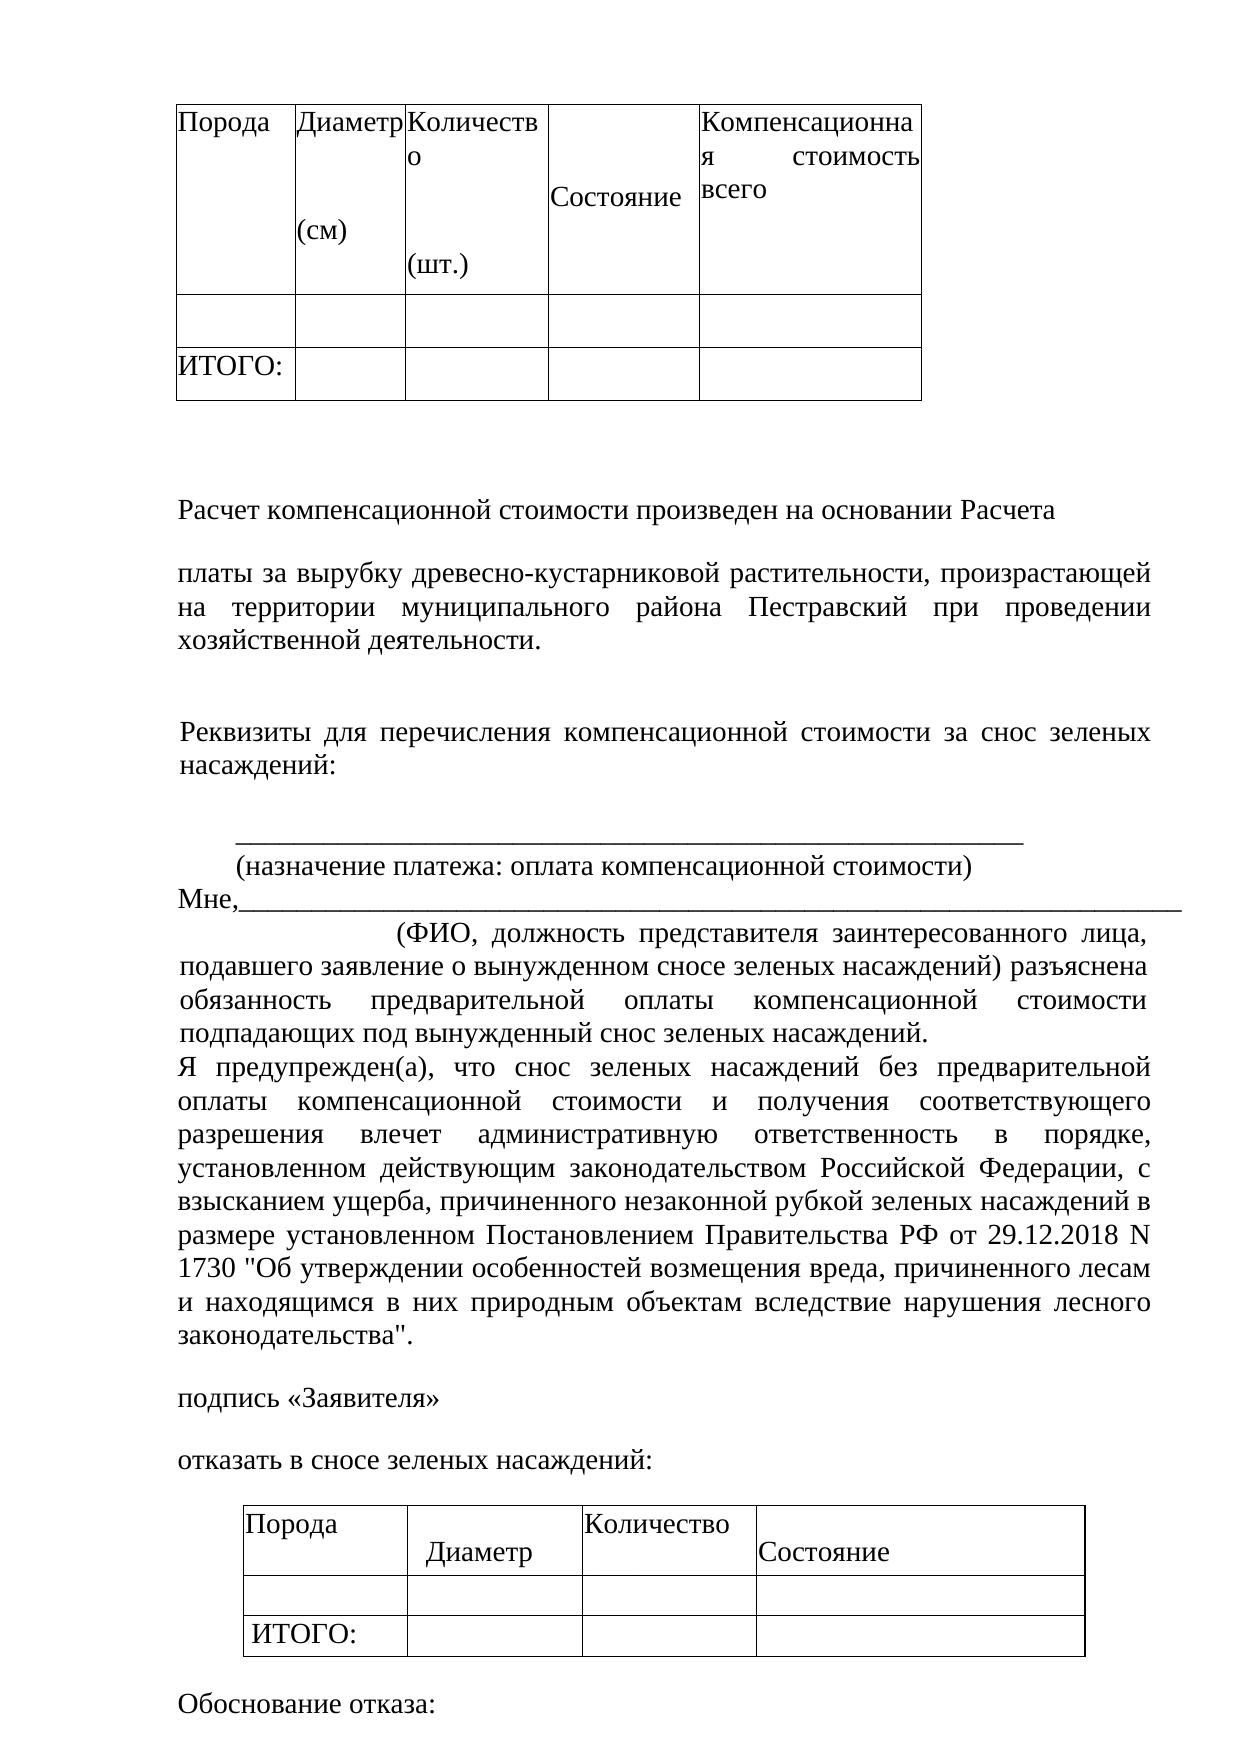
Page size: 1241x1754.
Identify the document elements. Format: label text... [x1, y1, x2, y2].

table_cell [549, 348, 699, 399]
table_cell [583, 1576, 756, 1615]
text Я предупрежден(а), что снос зеленых насаждений без предварительной оплаты компенсационной стоимости и получения соответствующего разрешения влечет административную ответственность в порядке, установленном действующим законодательством Российской Федерации, с взысканием ущерба, причиненного незаконной рубкой зеленых насаждений в размере установленном Постановлением Правительства РФ от 29.12.2018 N 1730 "Об утверждении особенностей возмещения вреда, причиненного лесам и находящимся в них природным объектам вследствие нарушения лесного законодательства". [177, 1049, 1152, 1351]
table_cell [408, 1616, 582, 1656]
table_cell [244, 1576, 407, 1615]
table_cell [406, 295, 548, 347]
text Мне, [177, 881, 1152, 915]
table_header Количество (шт.) [406, 105, 548, 293]
table_header Компенсационная стоимость всего [700, 105, 921, 293]
table_cell [408, 1576, 582, 1615]
text Расчет компенсационной стоимости произведен на основании Расчета [177, 492, 1152, 526]
table_cell [700, 295, 921, 347]
table_cell [296, 348, 405, 399]
table_cell ИТОГО: [244, 1616, 407, 1656]
table_header Количество (шт.) [583, 1506, 756, 1575]
table_cell [296, 295, 405, 347]
table_cell ИТОГО: [177, 348, 295, 399]
table_header Диаметр (см) [408, 1506, 582, 1575]
table_header Состояние [757, 1506, 1084, 1575]
table_cell [549, 295, 699, 347]
table_header Порода [177, 105, 295, 293]
text платы за вырубку древесно-кустарниковой растительности, произрастающей на территории муниципального района Пестравский при проведении хозяйственной деятельности. [177, 555, 1152, 656]
text Обоснование отказа: [177, 1686, 1152, 1719]
text (назначение платежа: оплата компенсационной стоимости) [179, 848, 1147, 881]
text Реквизиты для перечисления компенсационной стоимости за снос зеленых насаждений: [179, 714, 1152, 781]
text (ФИО, должность представителя заинтересованного лица, подавшего заявление о вынужденном сносе зеленых насаждений) разъяснена обязанность предварительной оплаты компенсационной стоимости подпадающих под вынужденный снос зеленых насаждений. [179, 915, 1147, 1049]
text отказать в сносе зеленых насаждений: [177, 1442, 1152, 1476]
table_cell [700, 348, 921, 399]
table_cell [757, 1576, 1084, 1615]
text подпись «Заявителя» [177, 1380, 1152, 1413]
table_header Порода [244, 1506, 407, 1575]
table_cell [757, 1616, 1084, 1656]
text ______________________________________________________ [179, 814, 1147, 848]
table_cell [177, 295, 295, 347]
table_cell [406, 348, 548, 399]
table_header Состояние [549, 105, 699, 293]
table_cell [583, 1616, 756, 1656]
table_header Диаметр (см) [296, 105, 405, 293]
